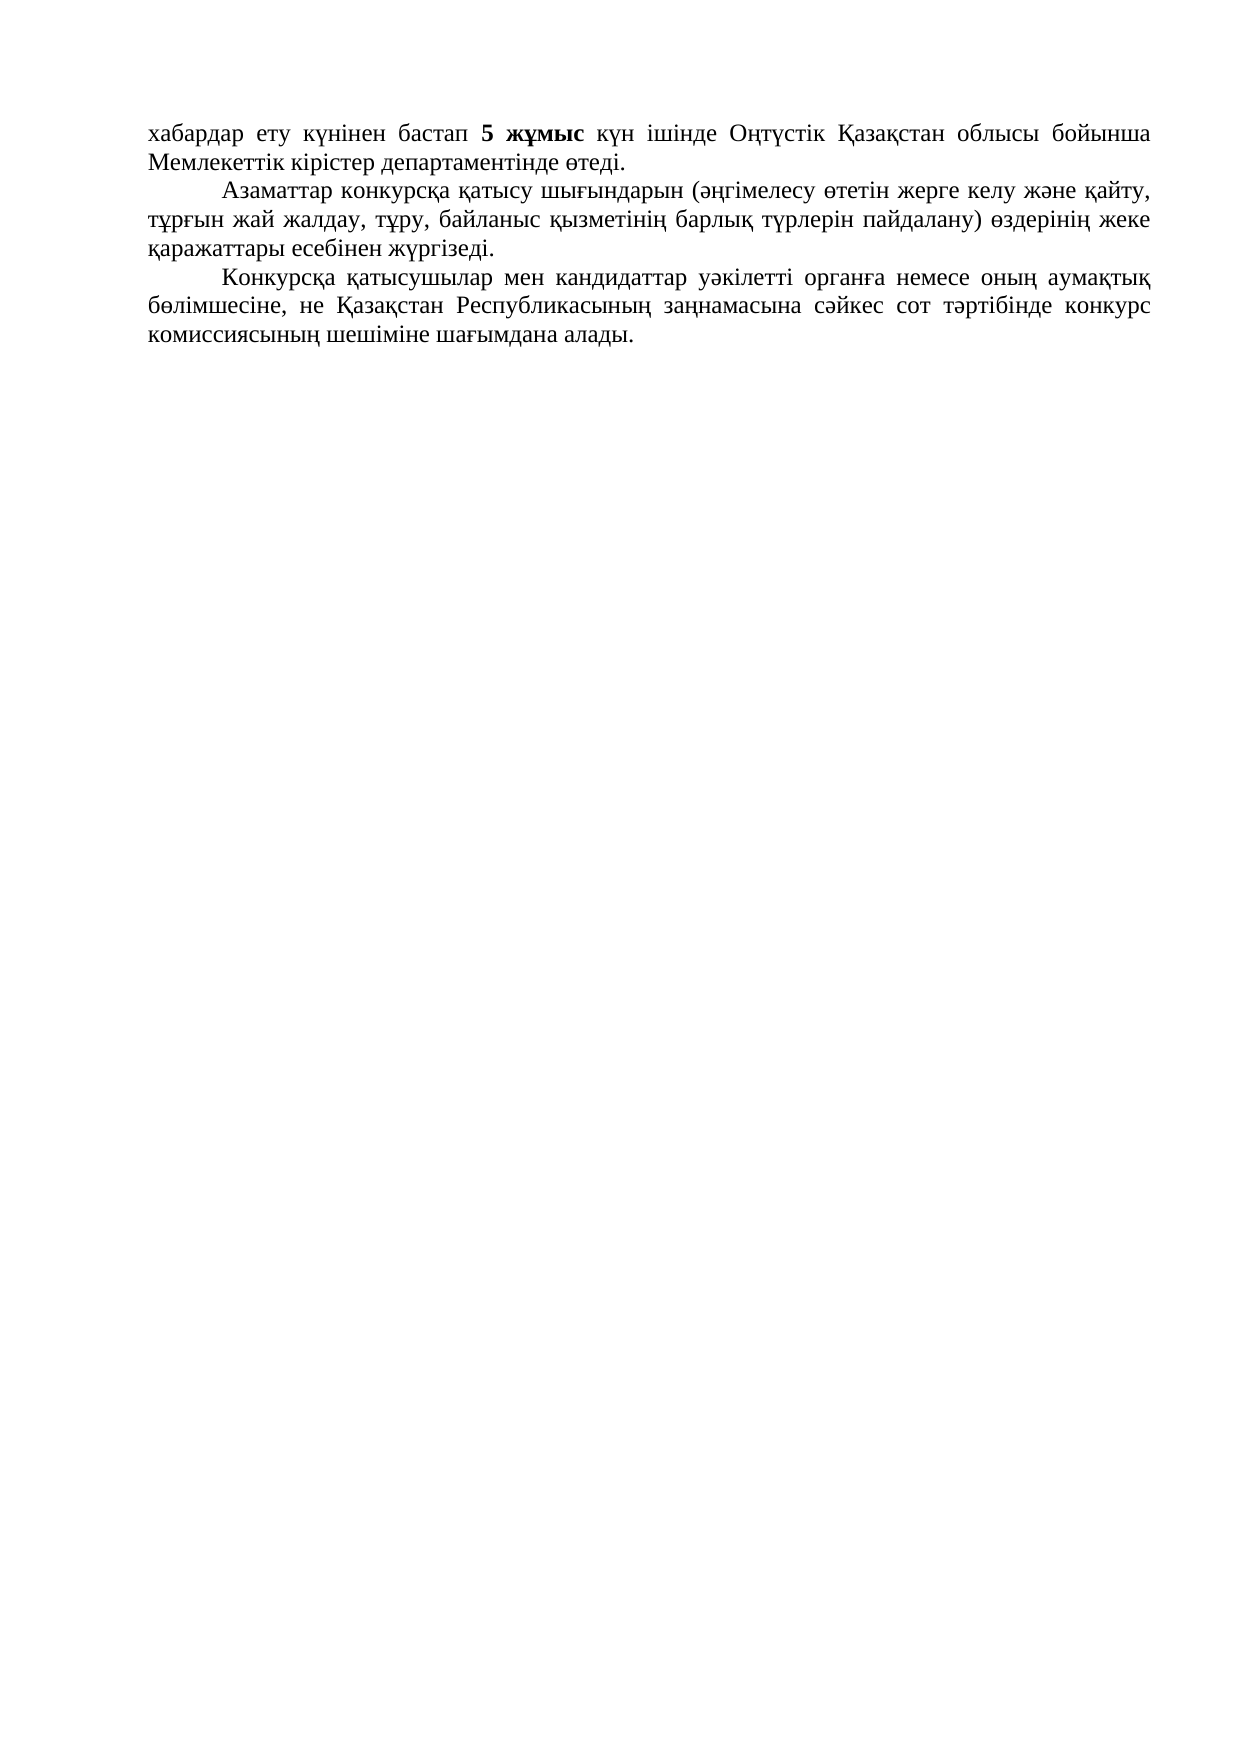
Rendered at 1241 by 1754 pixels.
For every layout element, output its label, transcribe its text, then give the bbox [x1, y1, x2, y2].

text Конкурсқа қатысушылар мен кандидаттар уәкiлеттi органға немесе оның аумақтық бөлiмшесiне, не Қазақстан Республикасының заңнамасына сәйкес сот тәртiбiнде конкурс комиссиясының шешiмiне шағымдана алады. [148, 262, 1152, 348]
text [148, 118, 1152, 176]
text Азаматтар конкурсқа қатысу шығындарын (әңгімелесу өтетiн жерге келу және қайту, тұрғын жай жалдау, тұру, байланыс қызметiнiң барлық түрлерiн пайдалану) өздерiнiң жеке қаражаттары есебiнен жүргiзедi. [148, 176, 1152, 262]
